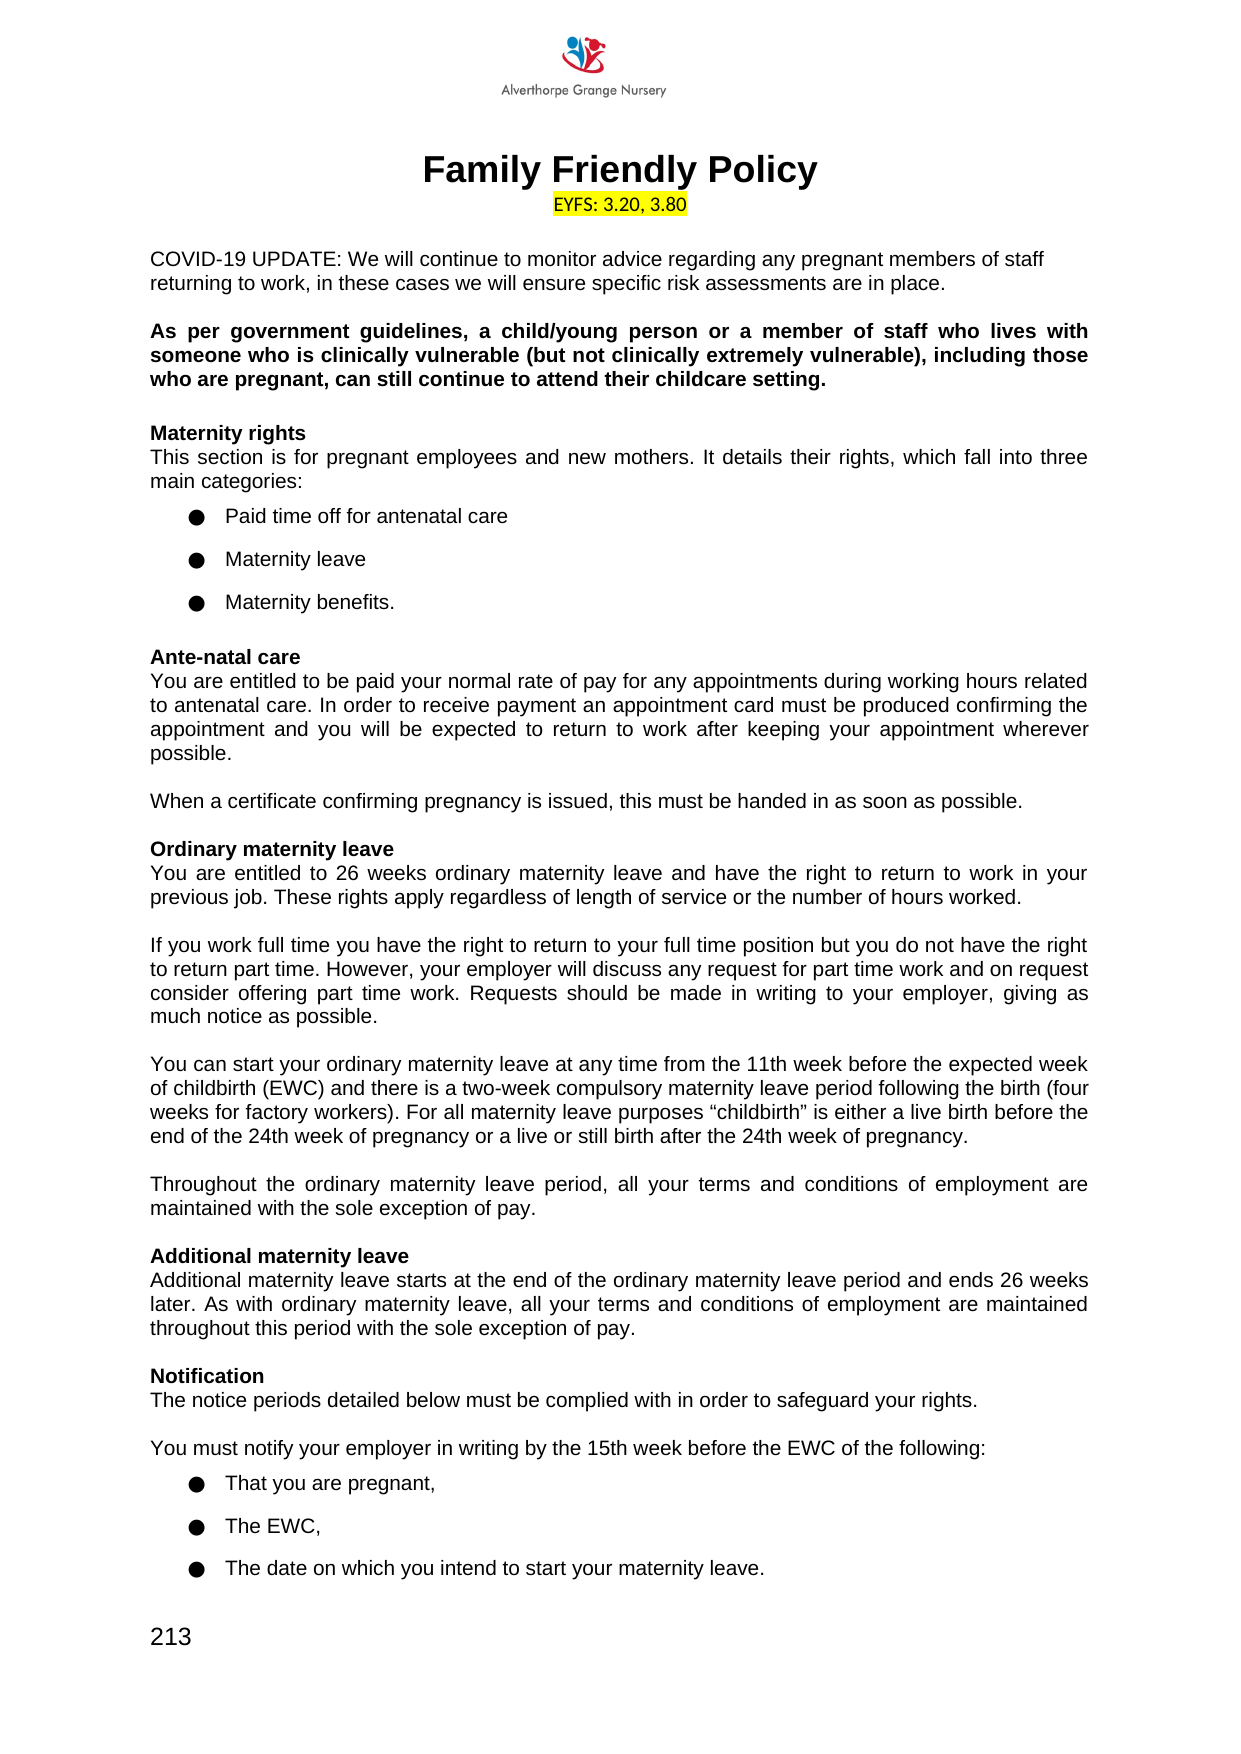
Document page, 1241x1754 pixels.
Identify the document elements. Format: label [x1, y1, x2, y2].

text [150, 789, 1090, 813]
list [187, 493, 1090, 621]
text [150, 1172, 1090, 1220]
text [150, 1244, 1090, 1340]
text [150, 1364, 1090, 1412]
picture [491, 28, 678, 102]
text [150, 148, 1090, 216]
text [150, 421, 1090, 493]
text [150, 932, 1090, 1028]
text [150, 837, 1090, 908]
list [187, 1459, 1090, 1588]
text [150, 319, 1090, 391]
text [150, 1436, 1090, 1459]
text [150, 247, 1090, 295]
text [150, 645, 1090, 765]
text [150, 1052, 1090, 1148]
